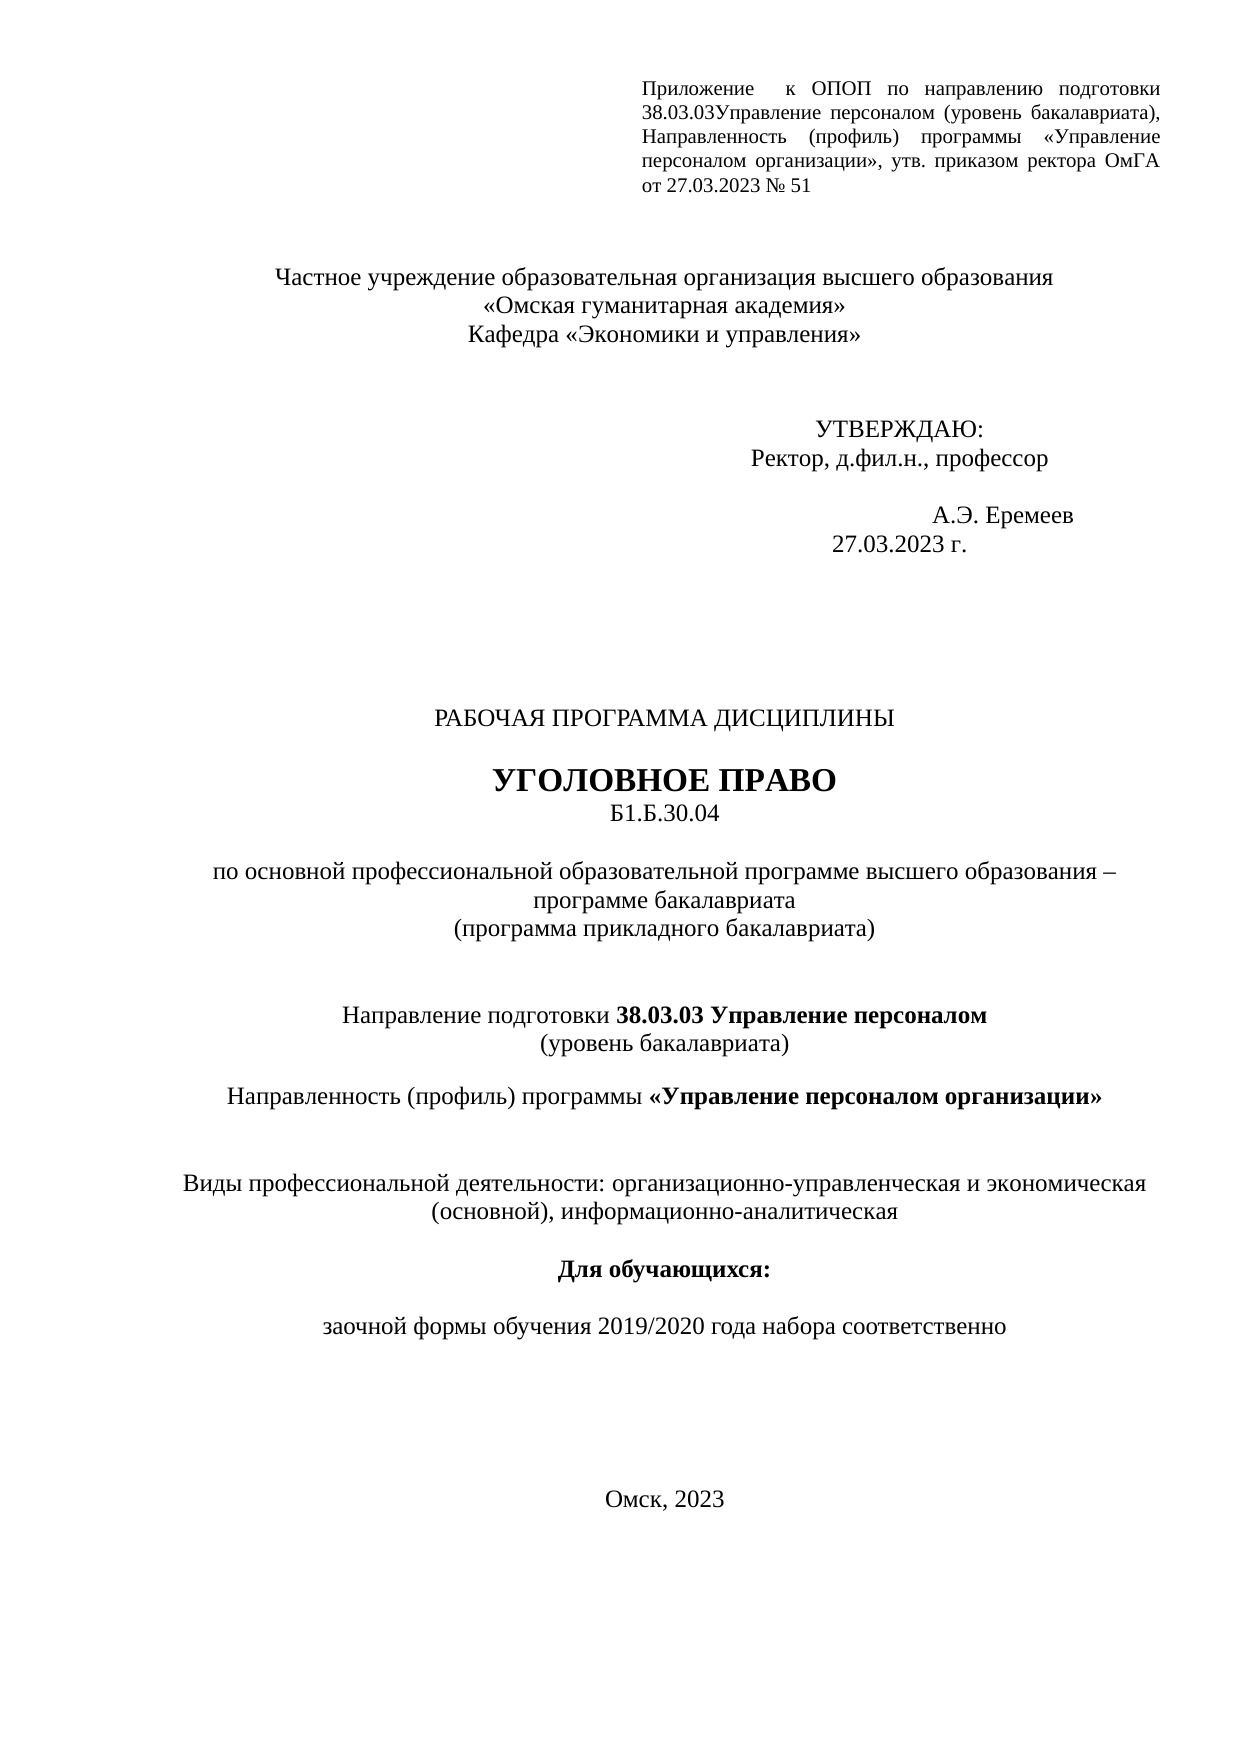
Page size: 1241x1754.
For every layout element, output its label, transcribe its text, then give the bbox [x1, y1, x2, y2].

text программе бакалавриата [177, 885, 1152, 913]
text Направление подготовки 38.03.03 Управление персоналом [177, 1000, 1152, 1028]
text Для обучающихся: [177, 1254, 1152, 1283]
text Виды профессиональной деятельности: организационно-управленческая и экономическая (основной), информационно-аналитическая [177, 1168, 1152, 1225]
text Б1.Б.30.04 [177, 798, 1152, 827]
text (программа прикладного бакалавриата) [177, 913, 1152, 942]
text Омск, 2023 [177, 1484, 1152, 1513]
text Уголовное право [177, 760, 1152, 798]
text (уровень бакалавриата) [177, 1028, 1152, 1081]
text «Омская гуманитарная академия» [177, 291, 1152, 319]
text Направленность (профиль) программы «Управление персоналом организации» [177, 1081, 1152, 1110]
text РАБОЧАЯ ПРОГРАММА ДИСЦИПЛИНЫ [177, 703, 1152, 731]
text Кафедра «Экономики и управления» [177, 319, 1152, 348]
text заочной формы обучения 2019/2020 года набора соответственно [177, 1311, 1152, 1340]
text Частное учреждение образовательная организация высшего образования [177, 262, 1152, 291]
text по основной профессиональной образовательной программе высшего образования – [177, 856, 1152, 885]
